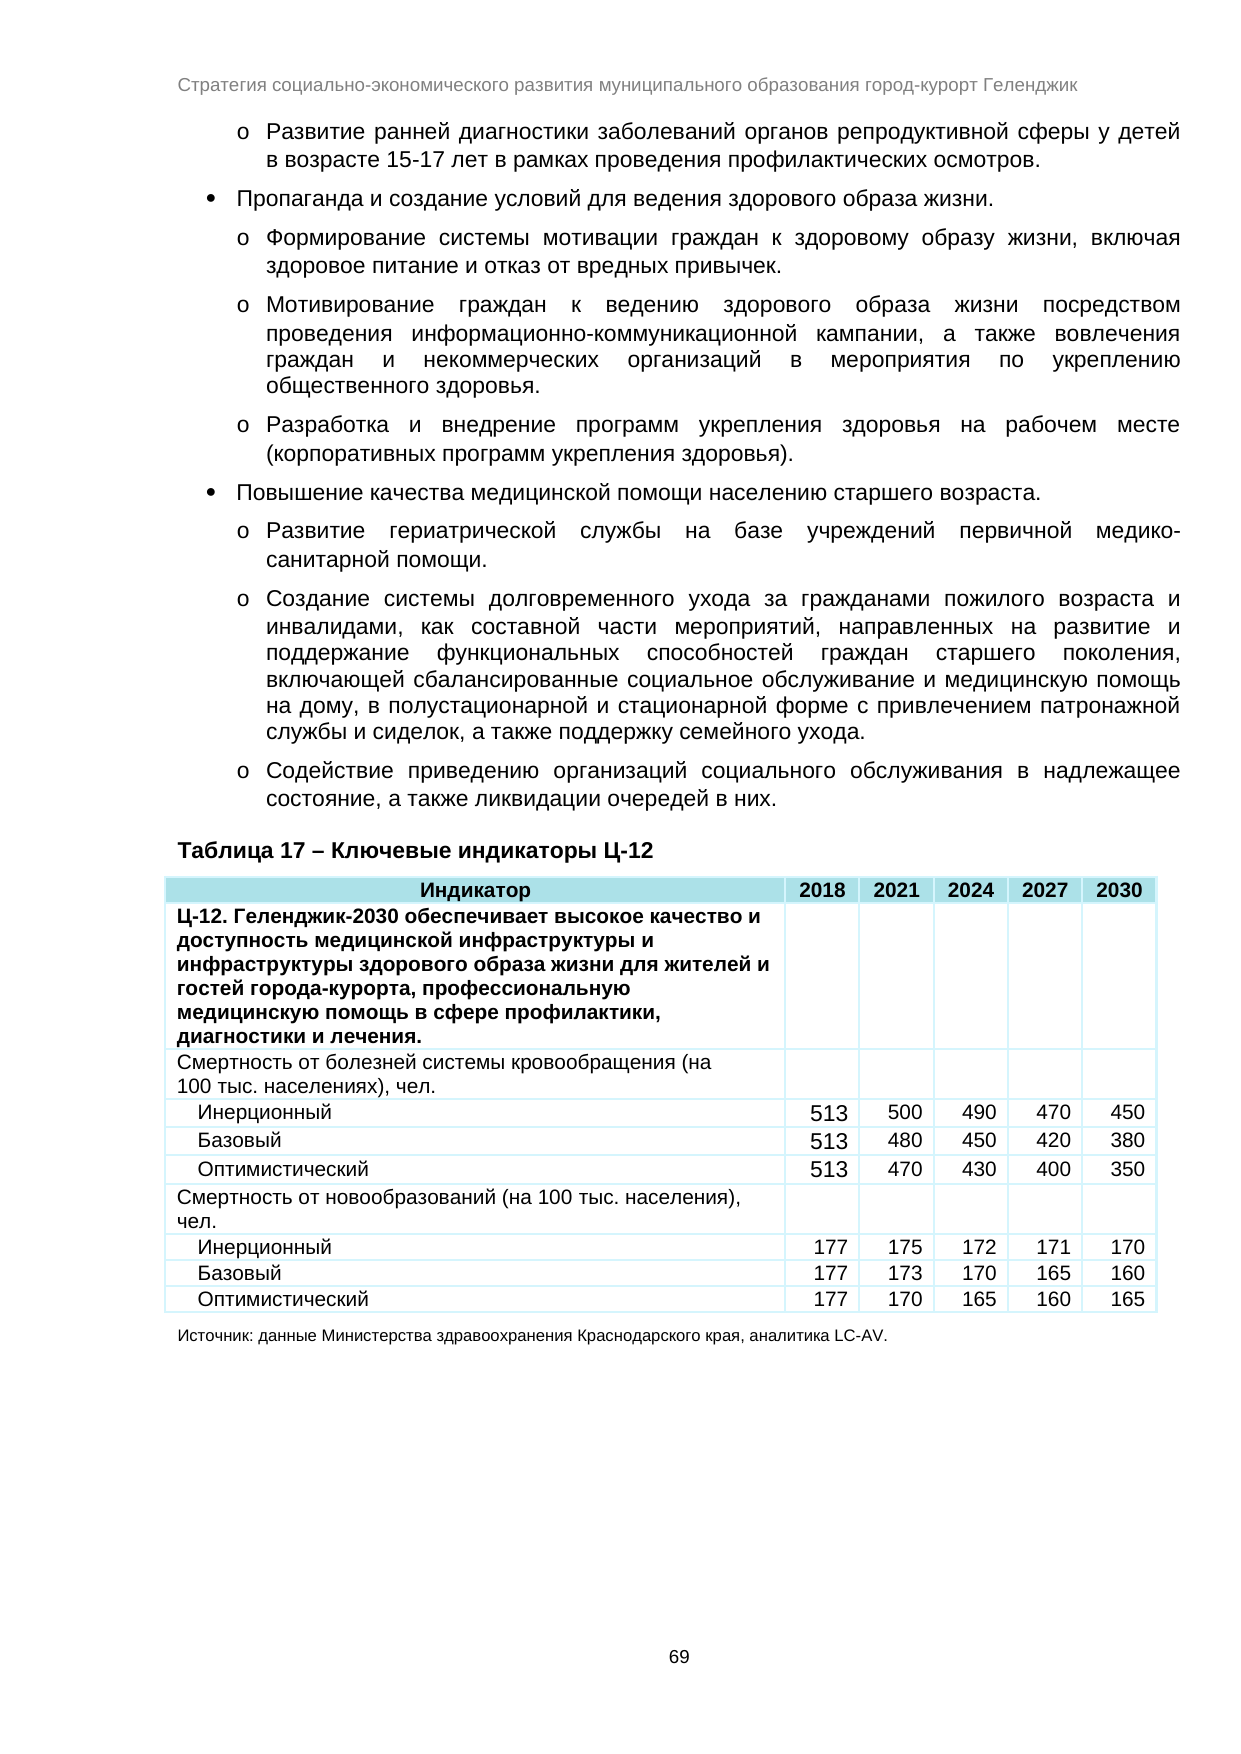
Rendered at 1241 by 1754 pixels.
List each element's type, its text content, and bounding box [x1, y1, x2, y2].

list Разработка и внедрение программ укрепления здоровья на рабочем месте (корпоративных программ укрепления здоровья). [236, 411, 1181, 466]
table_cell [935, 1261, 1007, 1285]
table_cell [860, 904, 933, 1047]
list Развитие гериатрической службы на базе учреждений первичной медико-санитарной помощи. [236, 517, 1181, 572]
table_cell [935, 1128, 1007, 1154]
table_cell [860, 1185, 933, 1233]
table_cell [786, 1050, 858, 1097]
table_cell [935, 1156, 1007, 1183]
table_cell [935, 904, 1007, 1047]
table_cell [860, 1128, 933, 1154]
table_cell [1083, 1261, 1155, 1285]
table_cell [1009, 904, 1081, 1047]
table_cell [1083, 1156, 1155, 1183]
list Создание системы долговременного ухода за гражданами пожилого возраста и инвалидами, как составной части мероприятий, направленных на развитие и поддержание функциональных способностей граждан старшего поколения, включающей сбалансированные социальное обслуживание и медицинскую помощь на дому, в полустационарной и стационарной форме с привлечением патронажной службы и сиделок, а также поддержку семейного ухода. [236, 584, 1181, 744]
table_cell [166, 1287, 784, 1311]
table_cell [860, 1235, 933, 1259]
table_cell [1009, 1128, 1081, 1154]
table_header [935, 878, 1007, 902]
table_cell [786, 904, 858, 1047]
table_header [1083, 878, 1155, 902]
text Источник: данные Министерства здравоохранения Краснодарского края, аналитика LC-AV. [177, 1326, 1181, 1345]
list Развитие ранней диагностики заболеваний органов репродуктивной сферы у детей в возрасте 15-17 лет в рамках проведения профилактических осмотров. [236, 118, 1181, 173]
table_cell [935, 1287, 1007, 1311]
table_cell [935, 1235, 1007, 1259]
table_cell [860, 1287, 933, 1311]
list Таблица 17 – Ключевые индикаторы Ц-12 [177, 837, 1181, 863]
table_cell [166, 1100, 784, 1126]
text Повышение качества медицинской помощи населению старшего возраста. [207, 478, 1181, 505]
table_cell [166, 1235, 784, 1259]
list Формирование системы мотивации граждан к здоровому образу жизни, включая здоровое питание и отказ от вредных привычек. [236, 224, 1181, 279]
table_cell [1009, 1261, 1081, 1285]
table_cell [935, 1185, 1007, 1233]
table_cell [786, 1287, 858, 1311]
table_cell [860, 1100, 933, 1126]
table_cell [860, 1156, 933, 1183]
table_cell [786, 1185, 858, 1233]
text Пропаганда и создание условий для ведения здорового образа жизни. [207, 185, 1181, 212]
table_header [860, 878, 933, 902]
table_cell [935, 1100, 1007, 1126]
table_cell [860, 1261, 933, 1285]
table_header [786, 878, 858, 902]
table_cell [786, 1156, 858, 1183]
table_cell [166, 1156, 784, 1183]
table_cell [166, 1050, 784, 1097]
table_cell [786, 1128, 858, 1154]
list Содействие приведению организаций социального обслуживания в надлежащее состояние, а также ликвидации очередей в них. [236, 757, 1181, 812]
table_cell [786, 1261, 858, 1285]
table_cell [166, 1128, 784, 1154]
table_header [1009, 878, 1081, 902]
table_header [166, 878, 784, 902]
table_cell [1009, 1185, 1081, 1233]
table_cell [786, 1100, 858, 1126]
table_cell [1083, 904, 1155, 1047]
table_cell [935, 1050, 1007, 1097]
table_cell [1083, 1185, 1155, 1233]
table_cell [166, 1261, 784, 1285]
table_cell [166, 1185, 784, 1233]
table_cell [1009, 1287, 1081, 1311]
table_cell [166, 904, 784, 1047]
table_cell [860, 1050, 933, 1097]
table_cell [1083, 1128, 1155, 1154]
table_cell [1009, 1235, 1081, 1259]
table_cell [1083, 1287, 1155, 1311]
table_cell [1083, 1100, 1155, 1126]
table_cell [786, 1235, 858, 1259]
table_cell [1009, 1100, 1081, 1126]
list Мотивирование граждан к ведению здорового образа жизни посредством проведения информационно-коммуникационной кампании, а также вовлечения граждан и некоммерческих организаций в мероприятия по укреплению общественного здоровья. [236, 291, 1181, 399]
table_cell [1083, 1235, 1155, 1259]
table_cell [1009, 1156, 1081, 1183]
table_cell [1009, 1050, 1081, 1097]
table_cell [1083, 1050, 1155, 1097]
